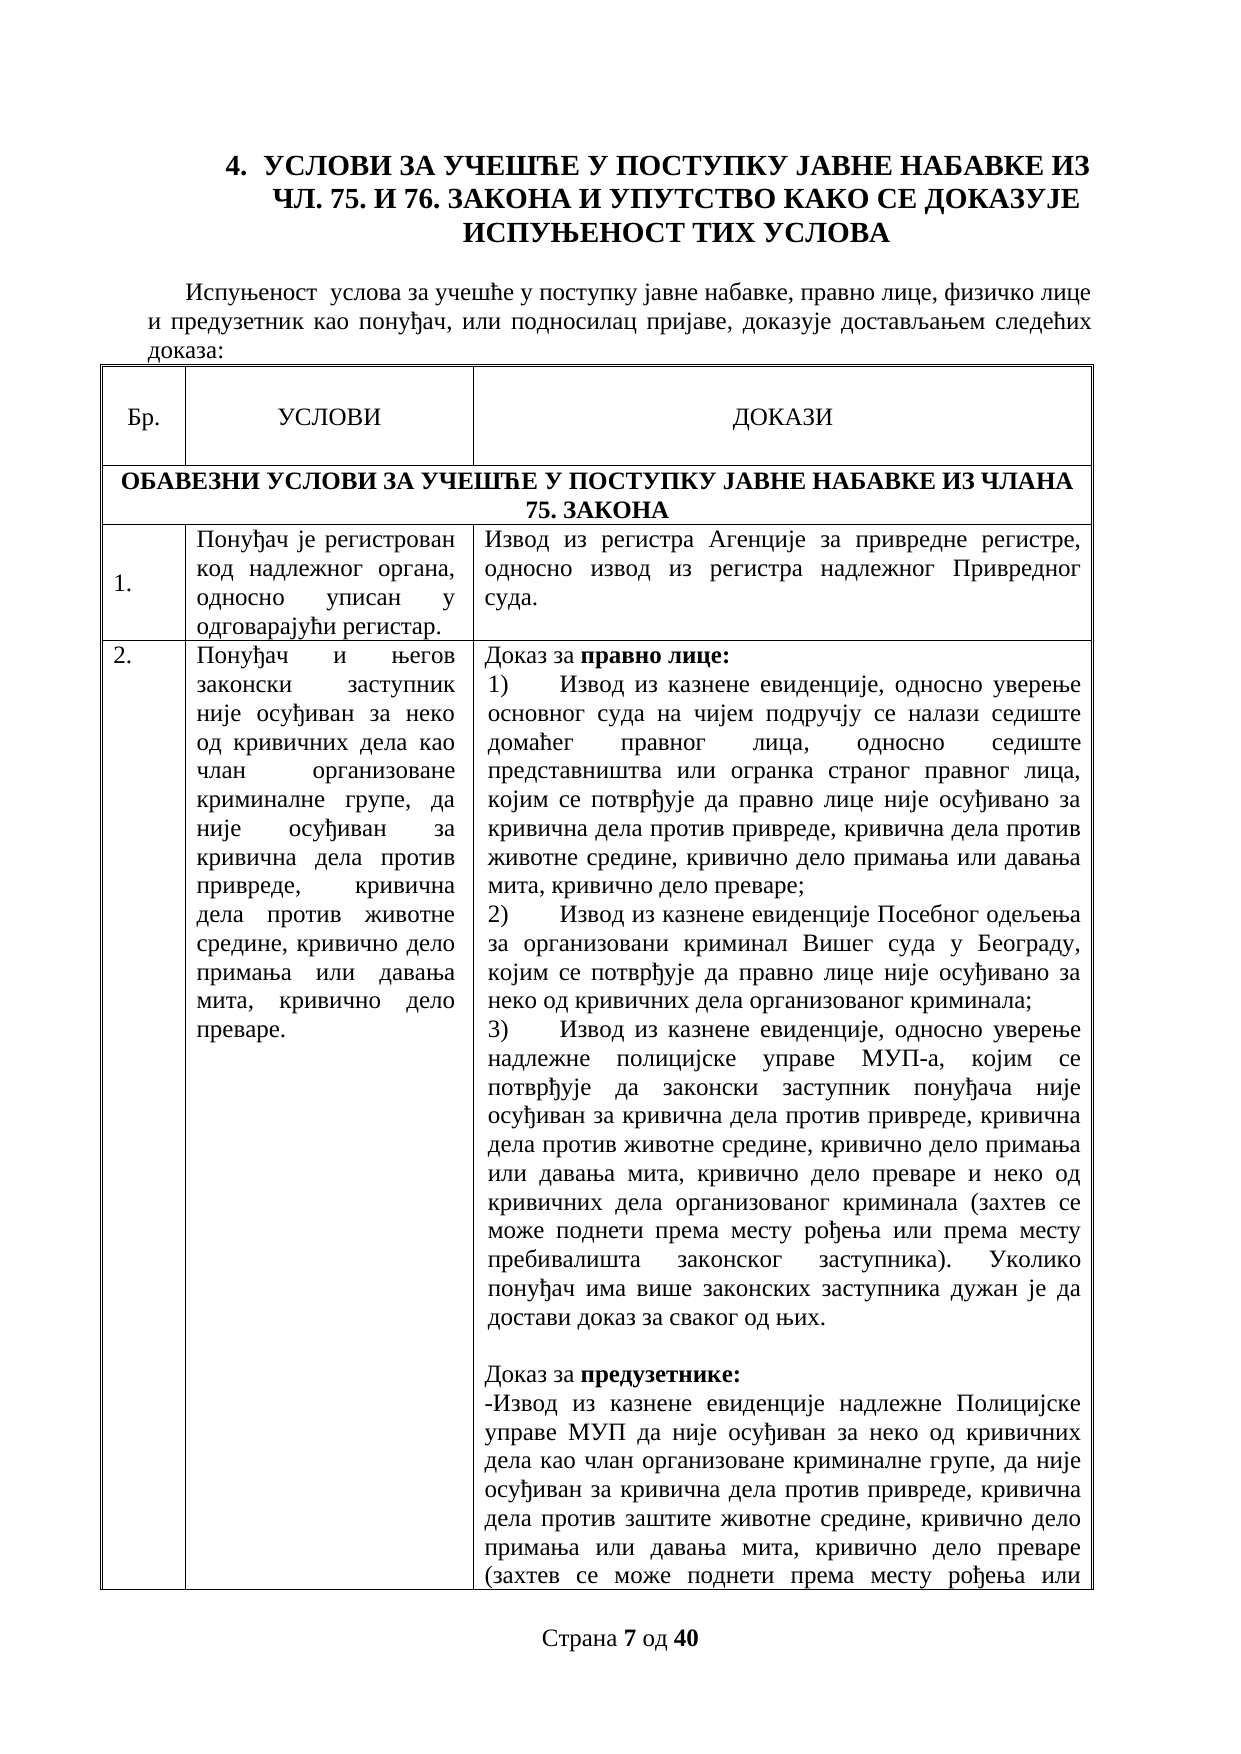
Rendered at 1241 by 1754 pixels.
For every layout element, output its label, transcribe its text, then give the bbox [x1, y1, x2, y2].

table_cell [474, 641, 1091, 1589]
table_cell Понуђач је регистрован код надлежног органа, односно уписан у одговарајући регистар. [186, 525, 473, 639]
table_cell ОБАВЕЗНИ УСЛОВИ ЗА УЧЕШЋЕ У ПОСТУПКУ ЈАВНЕ НАБАВКЕ ИЗ ЧЛАНА 75. ЗАКОНА [103, 466, 1091, 523]
table_cell Извод из регистра Агенције за привредне регистре, односно извод из регистра надлежног Привредног суда. [474, 525, 1091, 639]
subtitle УСЛОВИ ЗА УЧЕШЋЕ У ПОСТУПКУ ЈАВНЕ НАБАВКЕ ИЗ ЧЛ. 75. И 76. ЗАКОНА И УПУТСТВО КАКО СЕ ДОКАЗУЈЕ ИСПУЊЕНОСТ ТИХ УСЛОВА [223, 148, 1092, 248]
table_header УСЛОВИ [186, 367, 473, 465]
text Испуњеност услова за учешће у поступку јавне набавке, правно лице, физичко лице и предузетник као понуђач, или подносилац пријаве, доказује достављањем следећих доказа: [148, 277, 1092, 364]
table_cell 1. [103, 525, 185, 639]
table_header ДОКАЗИ [474, 367, 1091, 465]
table_cell 2. [103, 641, 185, 1589]
table_header Бр. [103, 367, 185, 465]
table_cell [186, 641, 473, 1589]
